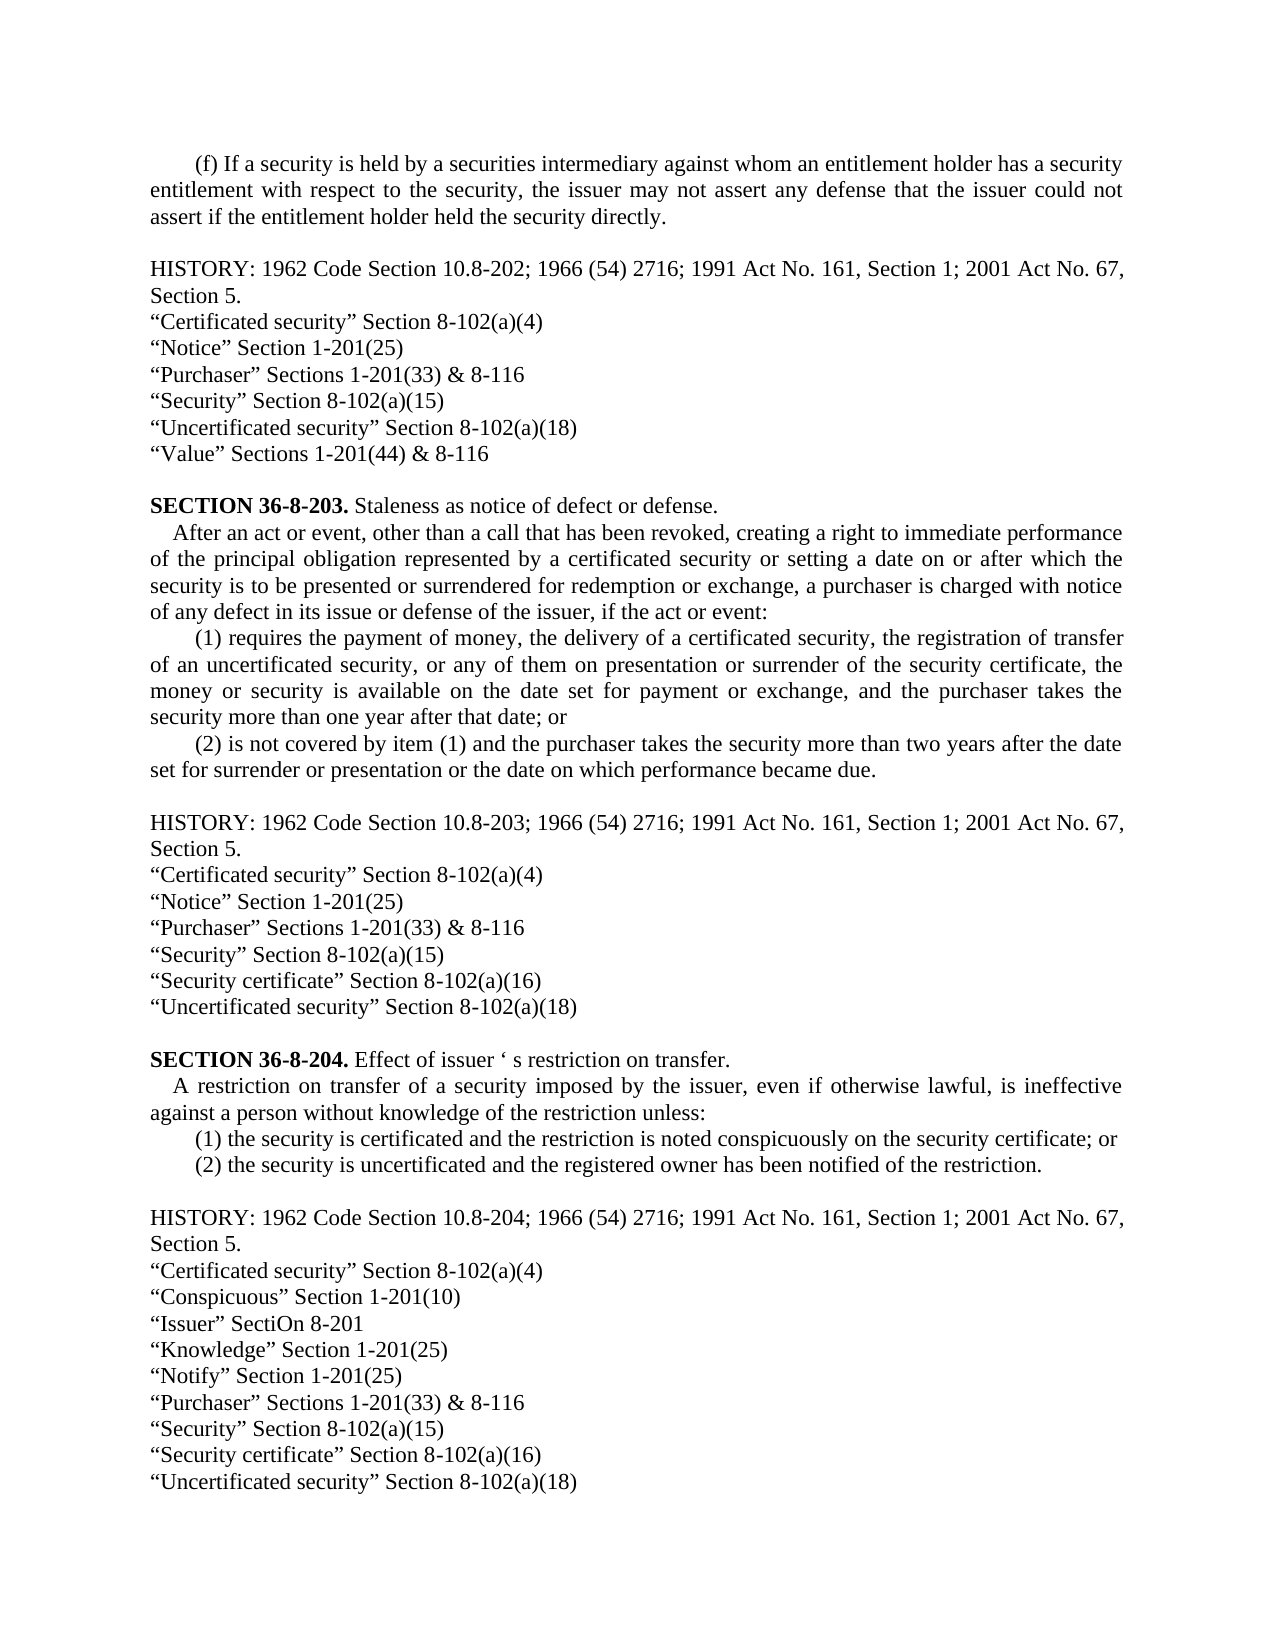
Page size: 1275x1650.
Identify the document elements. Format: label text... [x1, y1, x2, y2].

text “Purchaser” Sections 1-201(33) & 8-116 [150, 1389, 1125, 1415]
text (2) the security is uncertificated and the registered owner has been notified of the restriction. [150, 1151, 1125, 1178]
text “Notice” Section 1-201(25) [150, 334, 1125, 361]
text HISTORY: 1962 Code Section 10.8-203; 1966 (54) 2716; 1991 Act No. 161, Section 1; 2001 Act No. 67, Section 5. [150, 809, 1125, 862]
text “Value” Sections 1-201(44) & 8-116 [150, 440, 1125, 466]
text After an act or event, other than a call that has been revoked, creating a right to immediate performance of the principal obligation represented by a certificated security or setting a date on or after which the security is to be presented or surrendered for redemption or exchange, a purchaser is charged with notice of any defect in its issue or defense of the issuer, if the act or event: [150, 519, 1125, 624]
text “Notice” Section 1-201(25) [150, 888, 1125, 914]
text “Purchaser” Sections 1-201(33) & 8-116 [150, 914, 1125, 941]
text “Certificated security” Section 8-102(a)(4) [150, 1257, 1125, 1283]
text “Security” Section 8-102(a)(15) [150, 941, 1125, 967]
text (2) is not covered by item (1) and the purchaser takes the security more than two years after the date set for surrender or presentation or the date on which performance became due. [150, 730, 1125, 782]
text SECTION 36-8-203. Staleness as notice of defect or defense. [150, 493, 1125, 519]
text “Security” Section 8-102(a)(15) [150, 1415, 1125, 1441]
text A restriction on transfer of a security imposed by the issuer, even if otherwise lawful, is ineffective against a person without knowledge of the restriction unless: [150, 1072, 1125, 1125]
text “Purchaser” Sections 1-201(33) & 8-116 [150, 361, 1125, 387]
text “Certificated security” Section 8-102(a)(4) [150, 862, 1125, 888]
text “Uncertificated security” Section 8-102(a)(18) [150, 993, 1125, 1020]
text “Notify” Section 1-201(25) [150, 1362, 1125, 1389]
text “Uncertificated security” Section 8-102(a)(18) [150, 1468, 1125, 1494]
text “Security certificate” Section 8-102(a)(16) [150, 967, 1125, 993]
text “Security certificate” Section 8-102(a)(16) [150, 1441, 1125, 1468]
text “Security” Section 8-102(a)(15) [150, 387, 1125, 413]
text (1) requires the payment of money, the delivery of a certificated security, the registration of transfer of an uncertificated security, or any of them on presentation or surrender of the security certificate, the money or security is available on the date set for payment or exchange, and the purchaser takes the security more than one year after that date; or [150, 624, 1125, 730]
text (1) the security is certificated and the restriction is noted conspicuously on the security certificate; or [150, 1125, 1125, 1151]
text “Uncertificated security” Section 8-102(a)(18) [150, 413, 1125, 440]
text HISTORY: 1962 Code Section 10.8-202; 1966 (54) 2716; 1991 Act No. 161, Section 1; 2001 Act No. 67, Section 5. [150, 255, 1125, 308]
text HISTORY: 1962 Code Section 10.8-204; 1966 (54) 2716; 1991 Act No. 161, Section 1; 2001 Act No. 67, Section 5. [150, 1204, 1125, 1257]
text “Issuer” SectiOn 8-201 [150, 1309, 1125, 1336]
text “Conspicuous” Section 1-201(10) [150, 1283, 1125, 1309]
text “Certificated security” Section 8-102(a)(4) [150, 308, 1125, 334]
text (f) If a security is held by a securities intermediary against whom an entitlement holder has a security entitlement with respect to the security, the issuer may not assert any defense that the issuer could not assert if the entitlement holder held the security directly. [150, 150, 1125, 229]
text “Knowledge” Section 1-201(25) [150, 1336, 1125, 1362]
text SECTION 36-8-204. Effect of issuer ‘ s restriction on transfer. [150, 1046, 1125, 1072]
